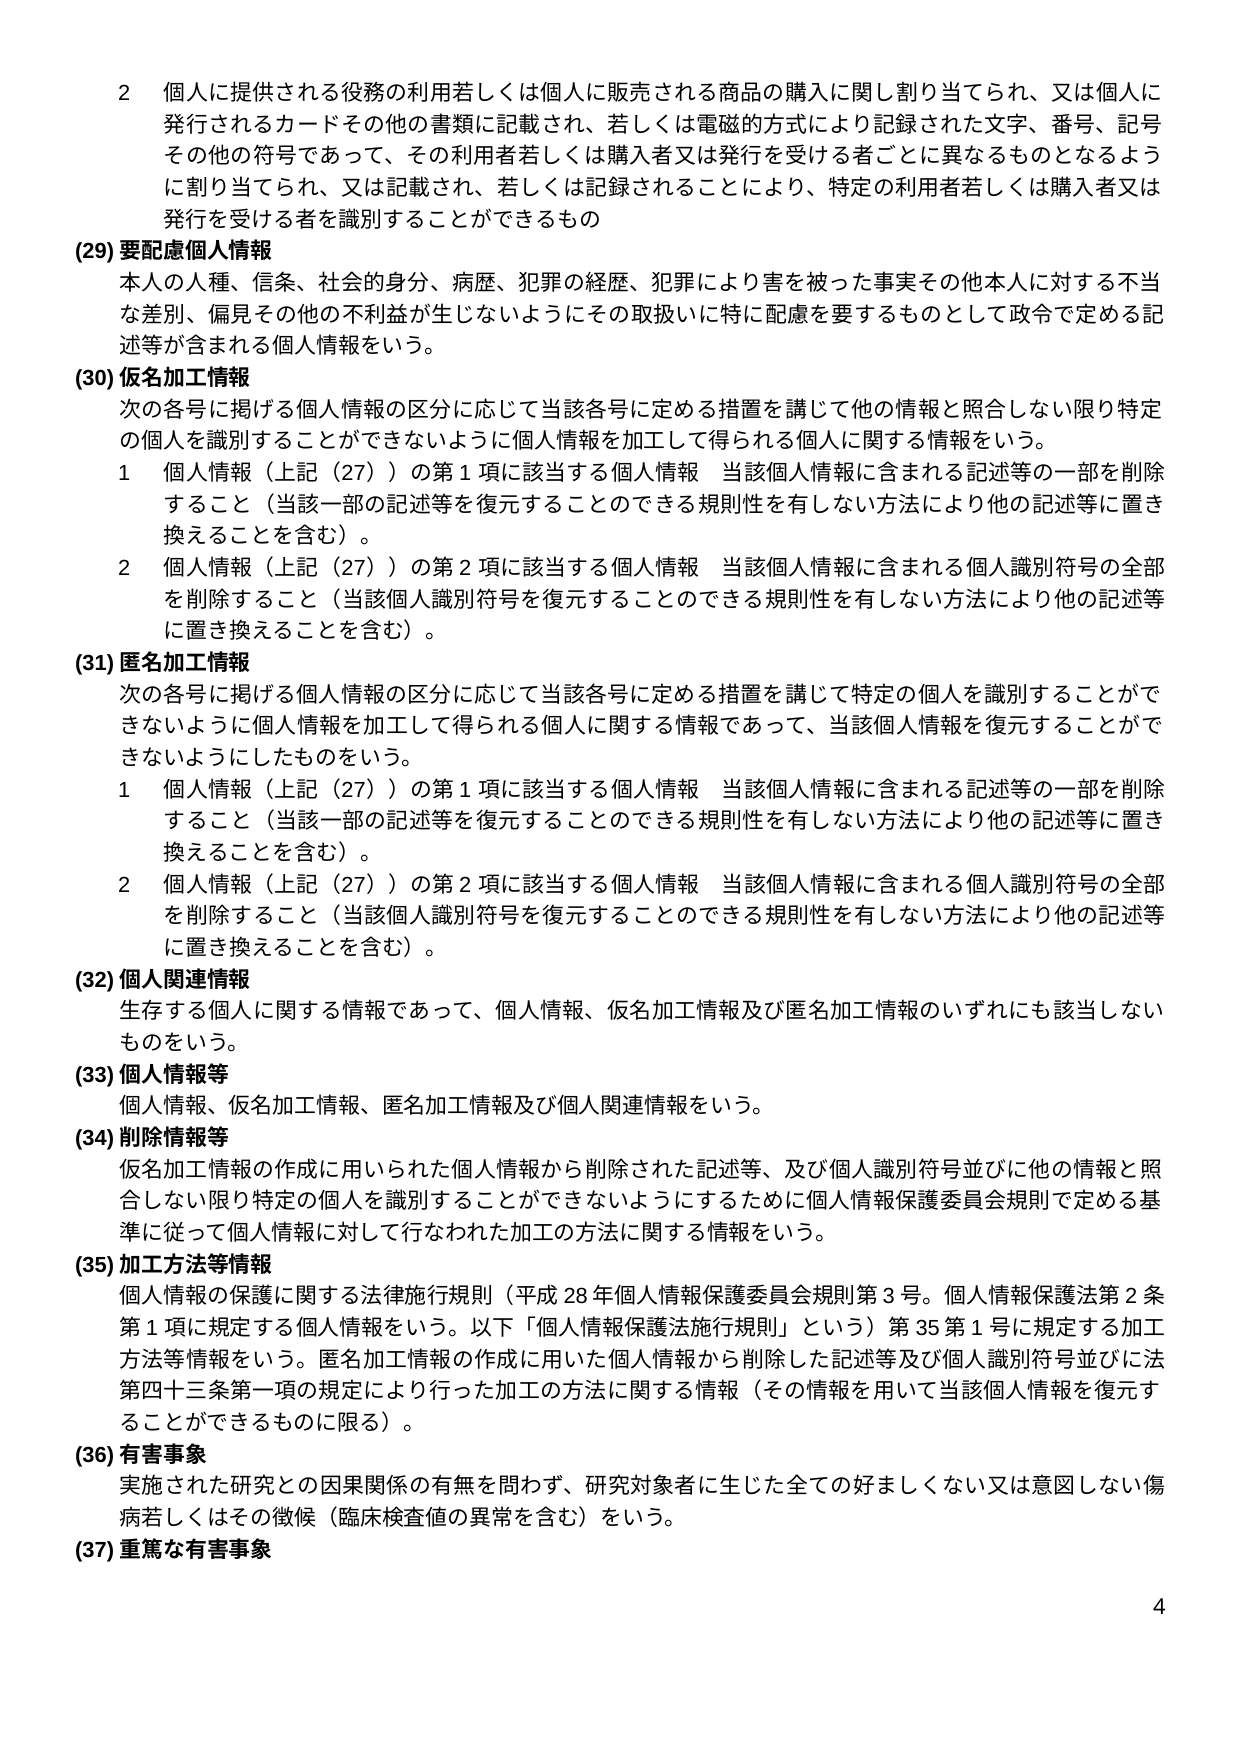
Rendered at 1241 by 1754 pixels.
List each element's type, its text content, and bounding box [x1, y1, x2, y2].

list 重篤な有害事象 [75, 1532, 1165, 1563]
list 個人情報（上記（27））の第1 項に該当する個人情報 当該個人情報に含まれる記述等の一部を削除すること（当該一部の記述等を復元することのできる規則性を有しない方法により他の記述等に置き換えることを含む）。 [118, 455, 1165, 550]
list 削除情報等 [75, 1120, 1165, 1152]
list 本人の人種、信条、社会的身分、病歴、犯罪の経歴、犯罪により害を被った事実その他本人に対する不当な差別、偏見その他の不利益が生じないようにその取扱いに特に配慮を要するものとして政令で定める記述等が含まれる個人情報をいう。 [119, 265, 1165, 360]
list 有害事象 [75, 1437, 1165, 1468]
list 個人情報（上記（27））の第2 項に該当する個人情報 当該個人情報に含まれる個人識別符号の全部を削除すること（当該個人識別符号を復元することのできる規則性を有しない方法により他の記述等に置き換えることを含む）。 [118, 867, 1165, 962]
list 個人情報（上記（27））の第1 項に該当する個人情報 当該個人情報に含まれる記述等の一部を削除すること（当該一部の記述等を復元することのできる規則性を有しない方法により他の記述等に置き換えることを含む）。 [118, 772, 1165, 867]
list 個人情報の保護に関する法律施行規則（平成28年個人情報保護委員会規則第3 号。個人情報保護法第2 条第1 項に規定する個人情報をいう。以下「個人情報保護法施行規則」という）第35第1 号に規定する加工方法等情報をいう。匿名加工情報の作成に用いた個人情報から削除した記述等及び個人識別符号並びに法第四十三条第一項の規定により行った加工の方法に関する情報（その情報を用いて当該個人情報を復元することができるものに限る）。 [119, 1278, 1165, 1437]
list 仮名加工情報 [75, 360, 1165, 392]
list 要配慮個人情報 [75, 233, 1165, 265]
list 実施された研究との因果関係の有無を問わず、研究対象者に生じた全ての好ましくない又は意図しない傷病若しくはその徴候（臨床検査値の異常を含む）をいう。 [119, 1468, 1165, 1532]
list 加工方法等情報 [75, 1247, 1165, 1278]
list 個人に提供される役務の利用若しくは個人に販売される商品の購入に関し割り当てられ、又は個人に発行されるカードその他の書類に記載され、若しくは電磁的方式により記録された文字、番号、記号その他の符号であって、その利用者若しくは購入者又は発行を受ける者ごとに異なるものとなるように割り当てられ、又は記載され、若しくは記録されることにより、特定の利用者若しくは購入者又は発行を受ける者を識別することができるもの [118, 75, 1165, 233]
list 仮名加工情報の作成に用いられた個人情報から削除された記述等、及び個人識別符号並びに他の情報と照合しない限り特定の個人を識別することができないようにするために個人情報保護委員会規則で定める基準に従って個人情報に対して行なわれた加工の方法に関する情報をいう。 [119, 1152, 1165, 1247]
list 個人情報、仮名加工情報、匿名加工情報及び個人関連情報をいう。 [119, 1088, 1165, 1120]
list 個人関連情報 [75, 962, 1165, 993]
list 個人情報等 [75, 1057, 1165, 1088]
list 個人情報（上記（27））の第2 項に該当する個人情報 当該個人情報に含まれる個人識別符号の全部を削除すること（当該個人識別符号を復元することのできる規則性を有しない方法により他の記述等に置き換えることを含む）。 [118, 550, 1165, 645]
list 次の各号に掲げる個人情報の区分に応じて当該各号に定める措置を講じて他の情報と照合しない限り特定の個人を識別することができないように個人情報を加工して得られる個人に関する情報をいう。 [119, 392, 1165, 455]
list 次の各号に掲げる個人情報の区分に応じて当該各号に定める措置を講じて特定の個人を識別することができないように個人情報を加工して得られる個人に関する情報であって、当該個人情報を復元することができないようにしたものをいう。 [119, 677, 1165, 772]
list 匿名加工情報 [75, 645, 1165, 677]
list 生存する個人に関する情報であって、個人情報、仮名加工情報及び匿名加工情報のいずれにも該当しないものをいう。 [119, 993, 1165, 1057]
